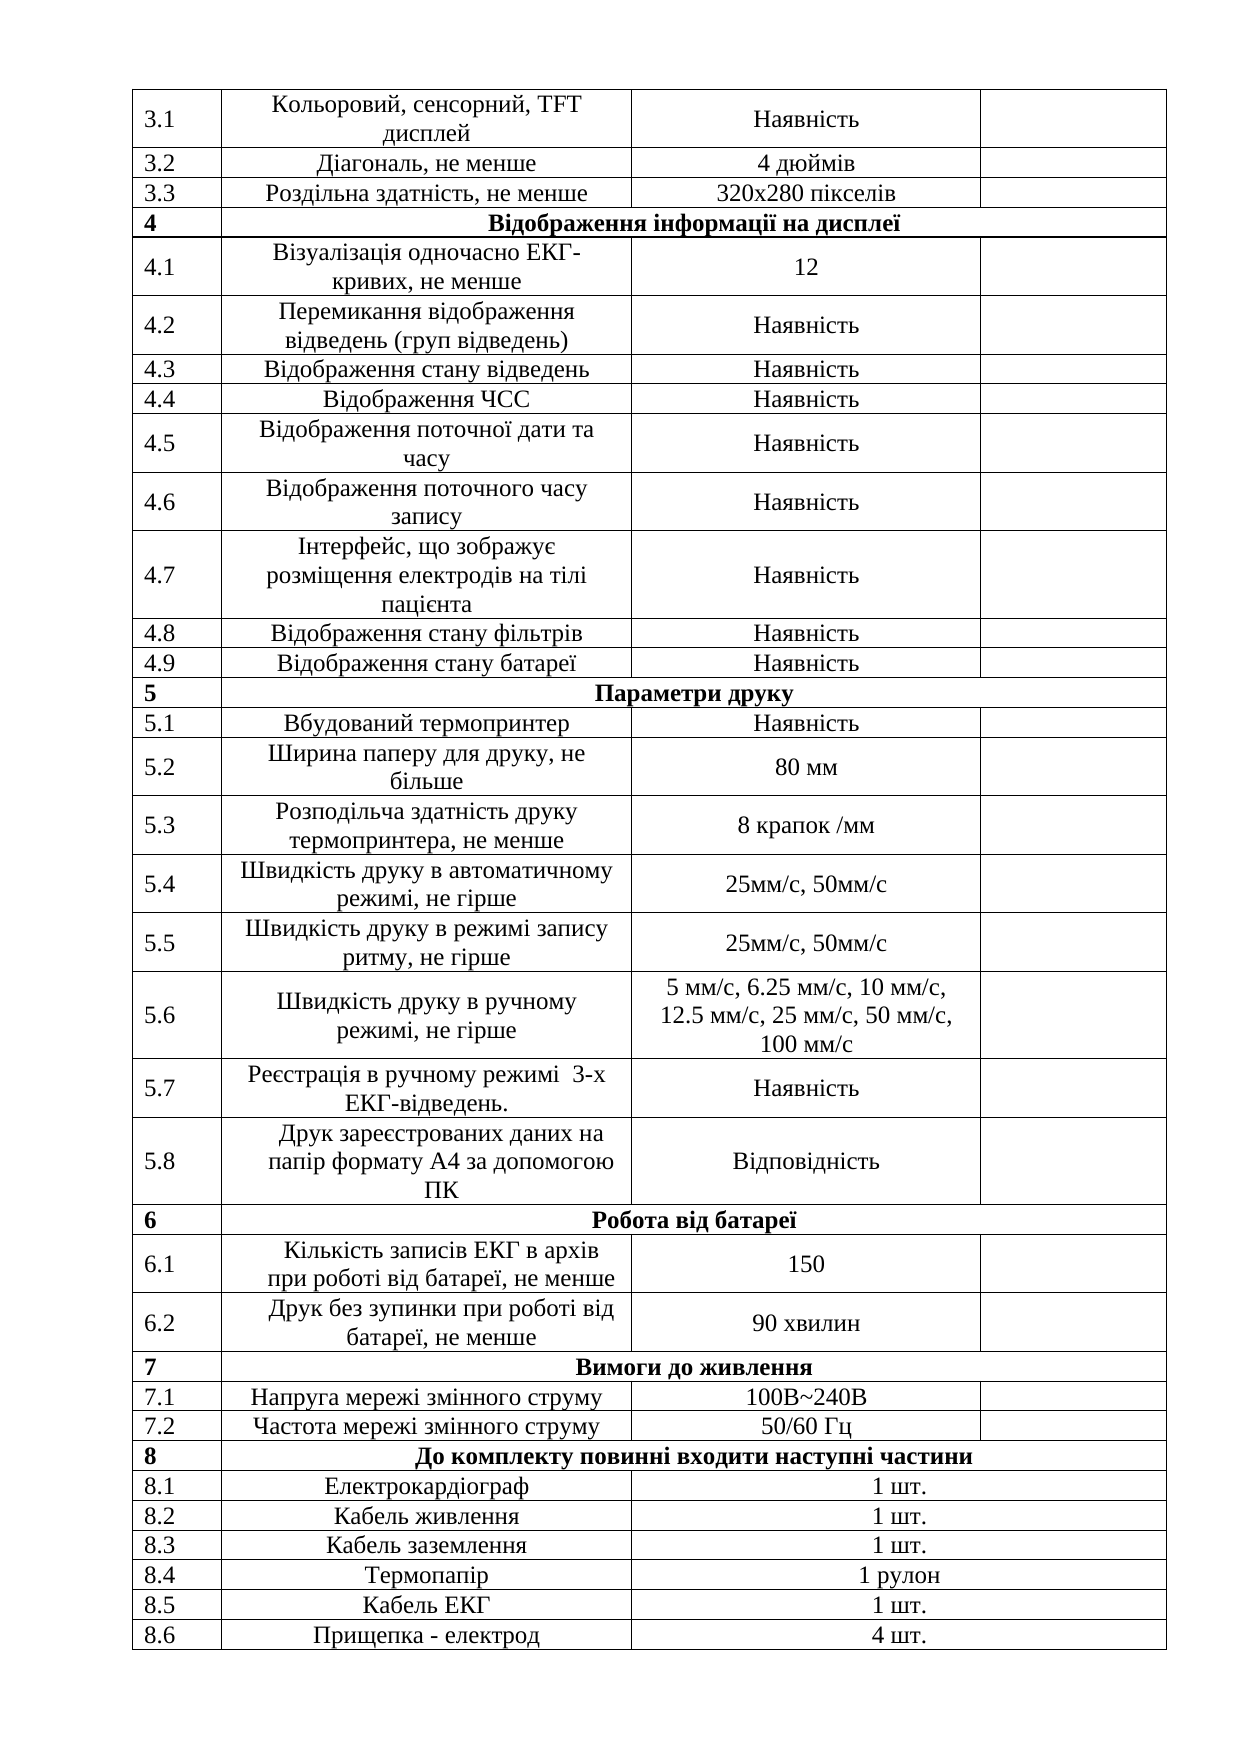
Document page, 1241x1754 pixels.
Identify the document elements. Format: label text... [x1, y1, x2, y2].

table_cell [981, 972, 1166, 1058]
table_cell [133, 678, 221, 707]
table_cell Реєстрація в ручному режимі 3-х ЕКГ-відведень. [222, 1059, 631, 1117]
table_cell Вбудований термопринтер [222, 708, 631, 737]
table_cell [981, 619, 1166, 647]
table_cell Відображення інформації на дисплеї [222, 208, 1166, 236]
table_cell Відповідність [632, 1118, 980, 1204]
table_cell [133, 1590, 221, 1619]
table_cell [981, 384, 1166, 413]
table_cell [981, 1059, 1166, 1117]
table_cell Ширина паперу для друку, не більше [222, 738, 631, 795]
table_cell [133, 1560, 221, 1589]
table_cell [981, 1293, 1166, 1351]
table_cell [133, 619, 221, 647]
table_cell Друк без зупинки при роботі від батареї, не менше [222, 1293, 631, 1351]
table_cell [133, 355, 221, 383]
table_cell [133, 296, 221, 353]
table_cell [981, 648, 1166, 677]
table_cell [133, 648, 221, 677]
table_cell Прищепка - електрод [222, 1620, 631, 1649]
table_cell [133, 1531, 221, 1559]
table_cell 1 шт. [632, 1590, 1166, 1619]
table_cell Наявність [632, 619, 980, 647]
table_cell Наявність [632, 531, 980, 617]
table_cell Відображення стану фільтрів [222, 619, 631, 647]
table_cell [133, 796, 221, 854]
table_cell Електрокардіограф [222, 1471, 631, 1500]
table_cell Кабель ЕКГ [222, 1590, 631, 1619]
table_cell [133, 1471, 221, 1500]
table_cell Напруга мережі змінного струму [222, 1382, 631, 1410]
table_cell [981, 178, 1166, 207]
table_cell [981, 796, 1166, 854]
table_cell Частота мережі змінного струму [222, 1411, 631, 1440]
table_cell [981, 1382, 1166, 1410]
table_cell Наявність [632, 90, 980, 147]
table_cell [133, 1293, 221, 1351]
table_cell [981, 738, 1166, 795]
table_cell [981, 913, 1166, 971]
table_cell 25мм/с, 50мм/с [632, 855, 980, 912]
table_cell Інтерфейс, що зображує розміщення електродів на тілі пацієнта [222, 531, 631, 617]
table_cell Наявність [632, 648, 980, 677]
table_cell [981, 238, 1166, 295]
table_cell [133, 238, 221, 295]
table_cell [981, 855, 1166, 912]
table_cell Відображення стану відведень [222, 355, 631, 383]
table_cell 80 мм [632, 738, 980, 795]
table_cell 1 шт. [632, 1471, 1166, 1500]
table_cell [981, 148, 1166, 177]
table_cell Швидкість друку в режимі запису ритму, не гірше [222, 913, 631, 971]
table_cell Кольоровий, сенсорний, TFT дисплей [222, 90, 631, 147]
table_cell Роздільна здатність, не менше [222, 178, 631, 207]
table_cell Наявність [632, 1059, 980, 1117]
table_cell Наявність [632, 473, 980, 530]
table_cell [981, 414, 1166, 472]
table_cell 4 дюймів [632, 148, 980, 177]
table_cell 320х280 пікселів [632, 178, 980, 207]
table_cell [981, 1411, 1166, 1440]
table_cell [981, 473, 1166, 530]
table_cell [133, 913, 221, 971]
table_cell [133, 1235, 221, 1292]
table_cell Наявність [632, 355, 980, 383]
table_cell [981, 355, 1166, 383]
table_cell Відображення поточної дати та часу [222, 414, 631, 472]
table_cell [133, 738, 221, 795]
table_cell Діагональ, не менше [222, 148, 631, 177]
table_cell Кабель заземлення [222, 1531, 631, 1559]
table_cell [133, 148, 221, 177]
table_cell 1 шт. [632, 1531, 1166, 1559]
table_cell [133, 90, 221, 147]
table_cell Параметри друку [222, 678, 1166, 707]
table_cell 1 рулон [632, 1560, 1166, 1589]
table_cell [981, 1118, 1166, 1204]
table_cell Наявність [632, 384, 980, 413]
table_cell [133, 708, 221, 737]
table_cell [133, 473, 221, 530]
table_cell [133, 1352, 221, 1381]
table_cell [133, 1382, 221, 1410]
table_cell [133, 1205, 221, 1234]
table_cell Відображення ЧСС [222, 384, 631, 413]
table_cell 5 мм/с, 6.25 мм/с, 10 мм/с, 12.5 мм/с, 25 мм/с, 50 мм/с, 100 мм/с [632, 972, 980, 1058]
table_cell [133, 1059, 221, 1117]
table_cell Наявність [632, 708, 980, 737]
table_cell Кількість записів ЕКГ в архів при роботі від батареї, не менше [222, 1235, 631, 1292]
table_cell Візуалізація одночасно ЕКГ-кривих, не менше [222, 238, 631, 295]
table_cell [133, 1501, 221, 1529]
table_cell Кабель живлення [222, 1501, 631, 1529]
table_cell До комплекту повинні входити наступні частини [222, 1441, 1166, 1470]
table_cell [133, 1441, 221, 1470]
table_cell 100В~240В [632, 1382, 980, 1410]
table_cell [133, 1118, 221, 1204]
table_cell [133, 178, 221, 207]
table_cell [981, 90, 1166, 147]
table_cell 12 [632, 238, 980, 295]
table_cell [133, 972, 221, 1058]
table_cell [981, 708, 1166, 737]
table_cell [981, 1235, 1166, 1292]
table_cell [133, 384, 221, 413]
table_cell [133, 531, 221, 617]
table_cell 8 крапок /мм [632, 796, 980, 854]
table_cell [133, 1411, 221, 1440]
table_cell Друк зареєстрованих даних на папір формату А4 за допомогою ПК [222, 1118, 631, 1204]
table_cell Розподільча здатність друку термопринтера, не менше [222, 796, 631, 854]
table_cell Наявність [632, 296, 980, 353]
table_cell 50/60 Гц [632, 1411, 980, 1440]
table_cell Швидкість друку в автоматичному режимі, не гірше [222, 855, 631, 912]
table_cell [133, 1620, 221, 1649]
table_cell Робота від батареї [222, 1205, 1166, 1234]
table_cell [133, 208, 221, 236]
table_cell 1 шт. [632, 1501, 1166, 1529]
table_cell [981, 531, 1166, 617]
table_cell 90 хвилин [632, 1293, 980, 1351]
table_cell 4 шт. [632, 1620, 1166, 1649]
table_cell [981, 296, 1166, 353]
table_cell Відображення поточного часу запису [222, 473, 631, 530]
table_cell Наявність [632, 414, 980, 472]
table_cell [133, 414, 221, 472]
table_cell 150 [632, 1235, 980, 1292]
table_cell Відображення стану батареї [222, 648, 631, 677]
table_cell Вимоги до живлення [222, 1352, 1166, 1381]
table_cell Швидкість друку в ручному режимі, не гірше [222, 972, 631, 1058]
table_cell [133, 855, 221, 912]
table_cell Перемикання відображення відведень (груп відведень) [222, 296, 631, 353]
table_cell Термопапір [222, 1560, 631, 1589]
table_cell 25мм/с, 50мм/с [632, 913, 980, 971]
